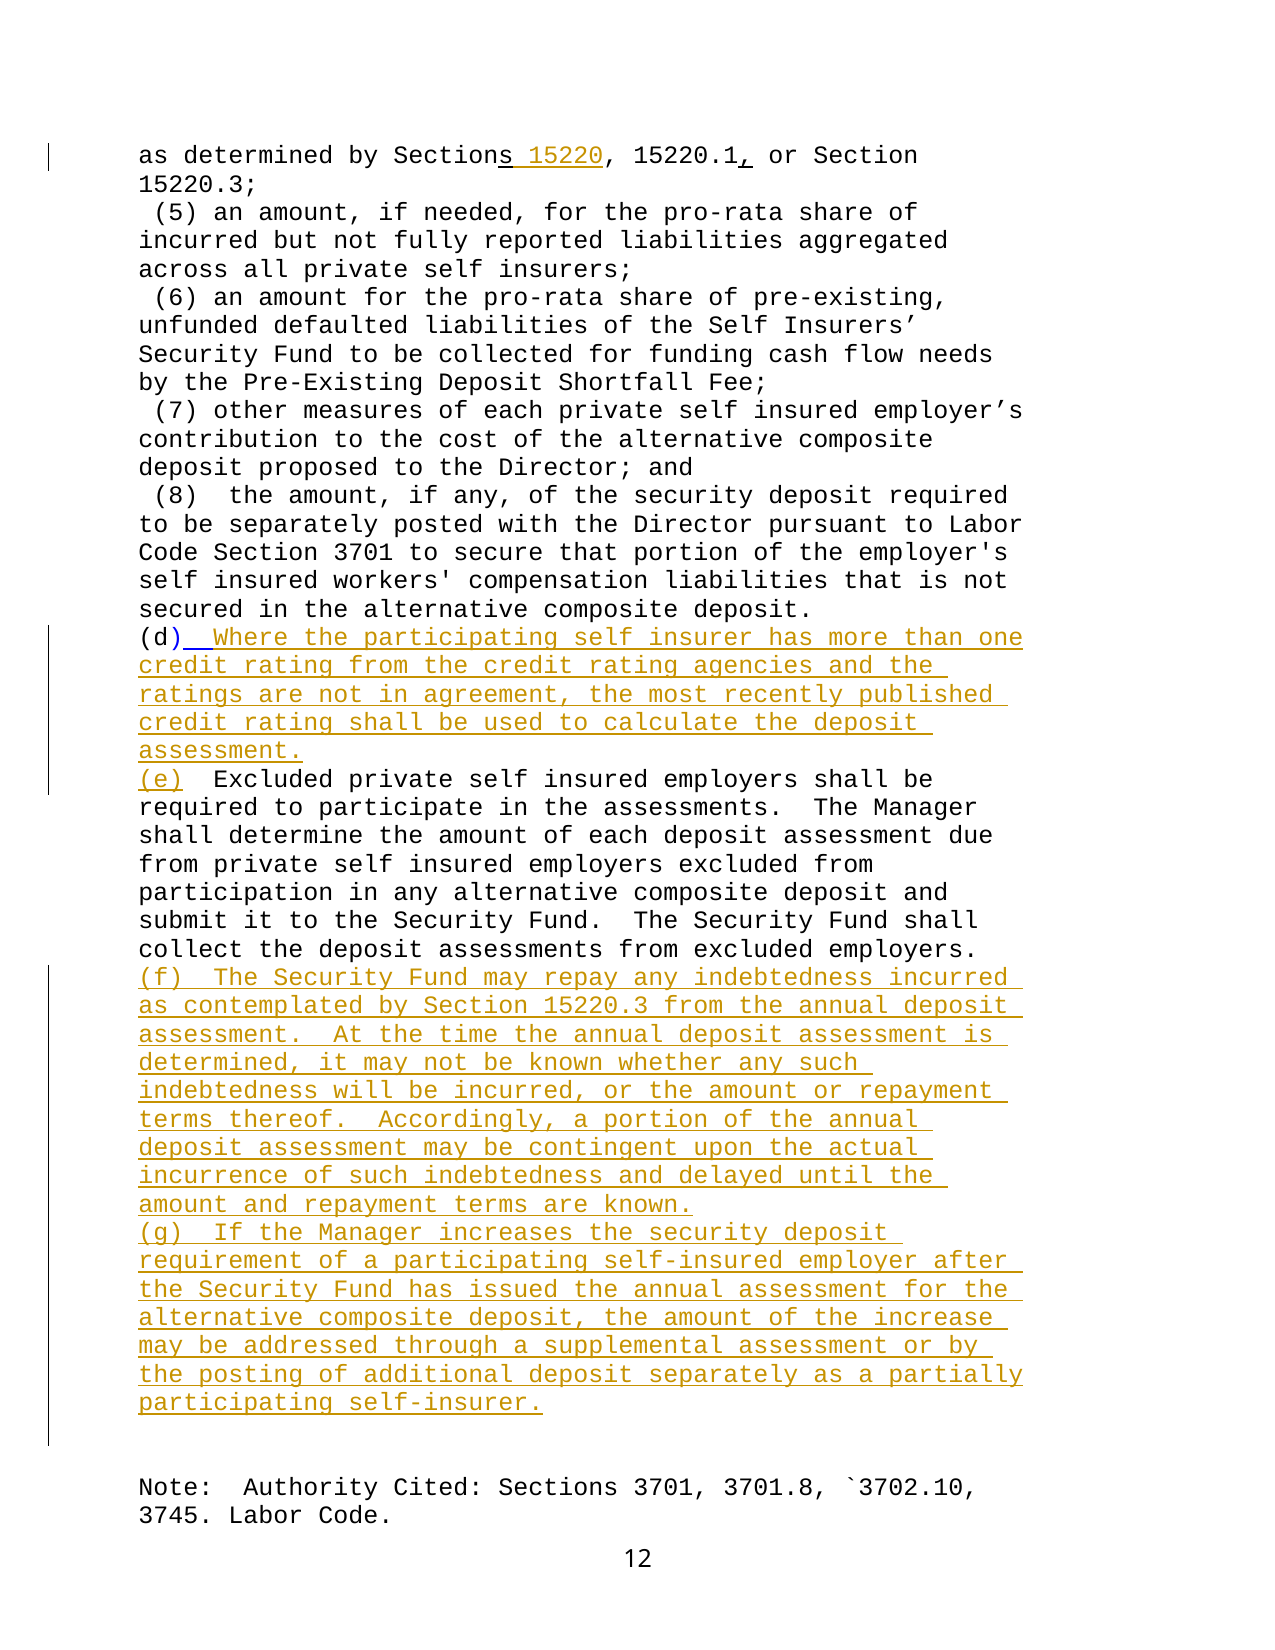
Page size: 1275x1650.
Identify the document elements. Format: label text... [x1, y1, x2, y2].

text (6) an amount for the pro-rata share of pre-existing, unfunded defaulted liabilities of the Self Insurers’ Security Fund to be collected for funding cash flow needs by the Pre-Existing Deposit Shortfall Fee; [138, 285, 1037, 398]
text Note: Authority Cited: Sections 3701, 3701.8, `3702.10, 3745. Labor Code. [138, 1475, 1037, 1531]
text (7) other measures of each private self insured employer’s contribution to the cost of the alternative composite deposit proposed to the Director; and [138, 398, 1037, 483]
text (8) the amount, if any, of the security deposit required to be separately posted with the Director pursuant to Labor Code Section 3701 to secure that portion of the employer's self insured workers' compensation liabilities that is not secured in the alternative composite deposit. [138, 483, 1037, 625]
text (5) an amount, if needed, for the pro-rata share of incurred but not fully reported liabilities aggregated across all private self insurers; [138, 200, 1037, 285]
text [138, 143, 1037, 200]
text (d) [138, 625, 1037, 766]
text Excluded private self insured employers shall be required to participate in the assessments. The Manager shall determine the amount of each deposit assessment due from private self insured employers excluded from participation in any alternative composite deposit and submit it to the Security Fund. The Security Fund shall collect the deposit assessments from excluded employers. [138, 766, 1037, 965]
